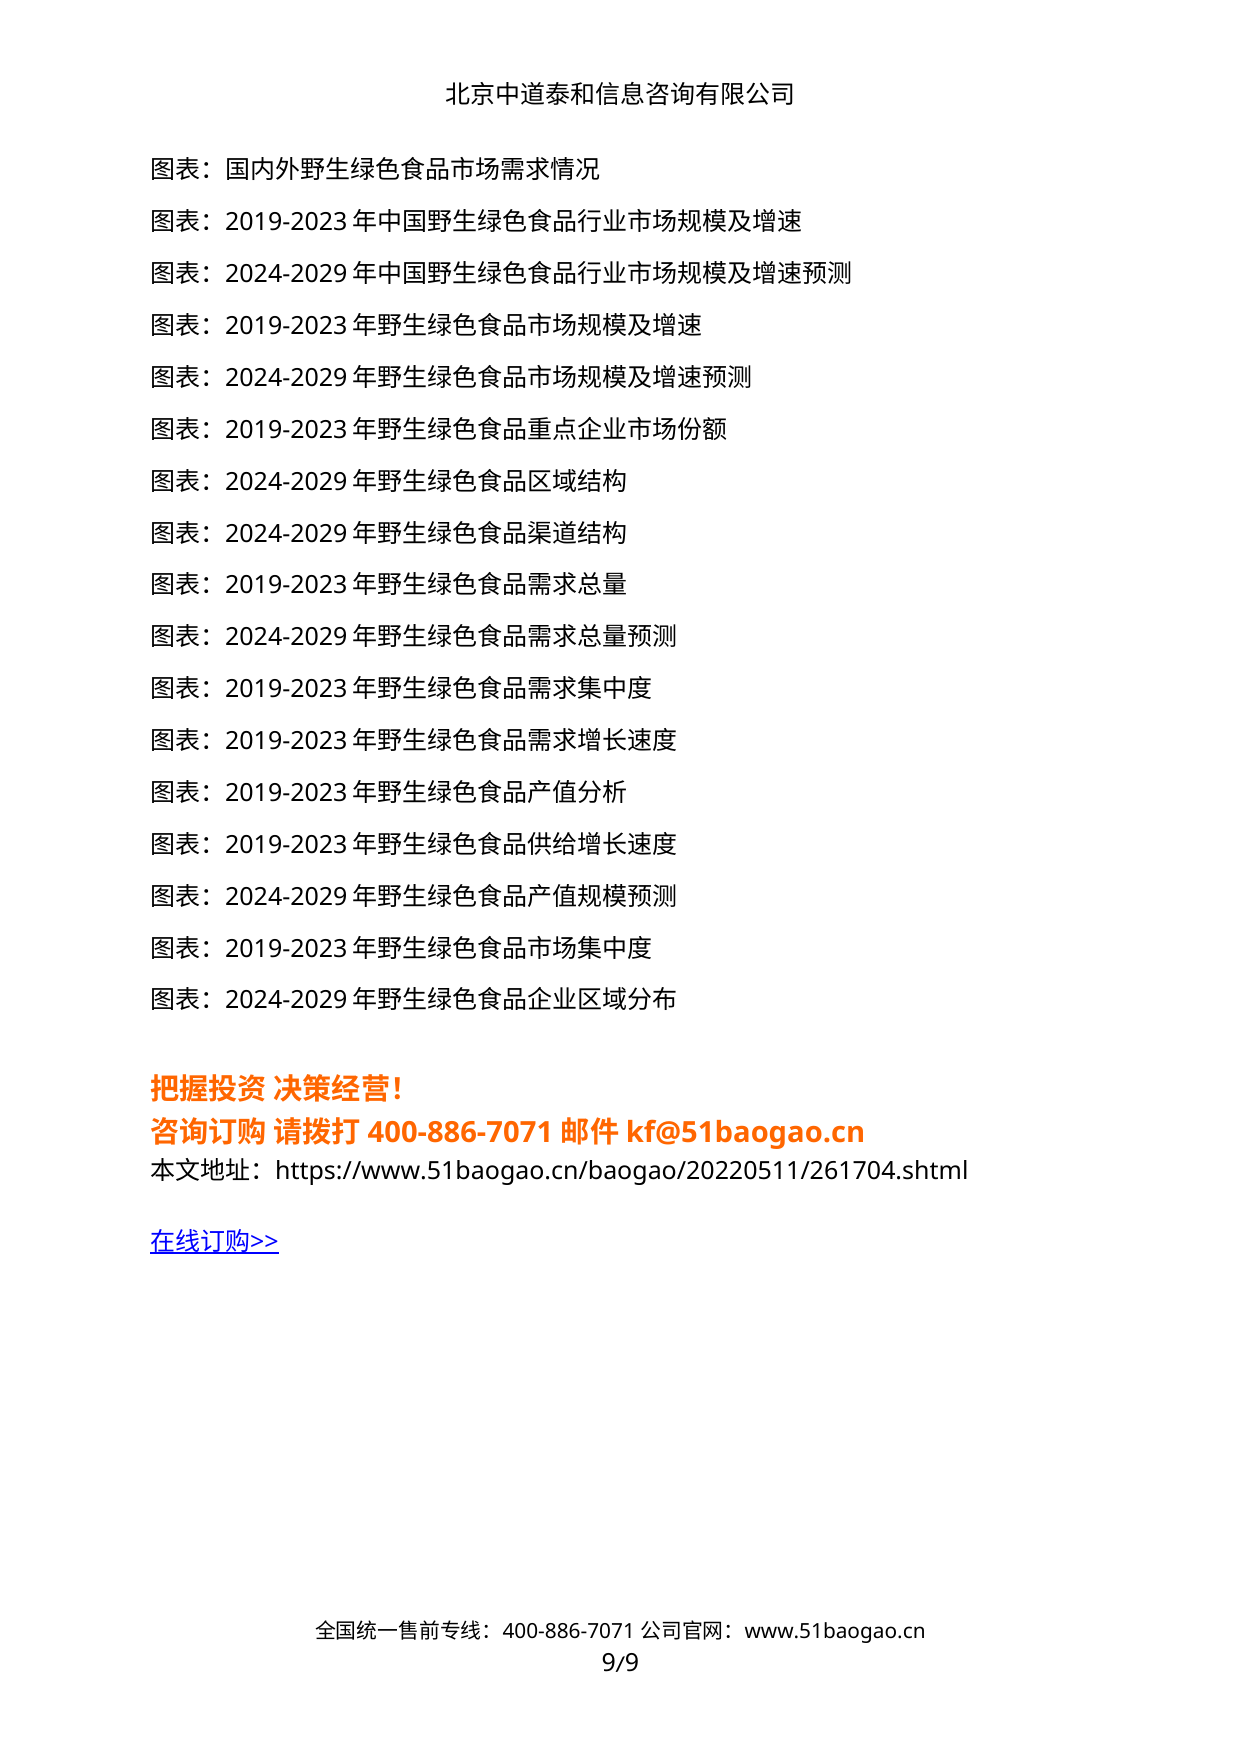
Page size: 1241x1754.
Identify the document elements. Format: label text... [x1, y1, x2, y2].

text 图表：2024-2029年野生绿色食品需求总量预测 [150, 617, 1090, 653]
text 图表：2019-2023年野生绿色食品产值分析 [150, 772, 1090, 809]
text 图表：2019-2023年野生绿色食品市场集中度 [150, 928, 1090, 964]
text 图表：2024-2029年野生绿色食品企业区域分布 [150, 980, 1090, 1016]
text 图表：2019-2023年野生绿色食品需求增长速度 [150, 721, 1090, 757]
text 把握投资 决策经营！咨询订购 请拨打 400-886-7071 邮件 kf@51baogao.cn本文地址：https://www.51baogao.cn/baogao/20220511/261704.shtml [150, 1032, 1090, 1187]
text 图表：2019-2023年野生绿色食品市场规模及增速 [150, 306, 1090, 342]
text 图表：2024-2029年中国野生绿色食品行业市场规模及增速预测 [150, 254, 1090, 290]
text 图表：2024-2029年野生绿色食品产值规模预测 [150, 876, 1090, 912]
text 图表：2019-2023年野生绿色食品需求总量 [150, 565, 1090, 601]
text 图表：2024-2029年野生绿色食品市场规模及增速预测 [150, 357, 1090, 394]
text 图表：2019-2023年野生绿色食品供给增长速度 [150, 824, 1090, 861]
text 图表：2024-2029年野生绿色食品渠道结构 [150, 513, 1090, 549]
text 图表：2019-2023年野生绿色食品重点企业市场份额 [150, 409, 1090, 446]
text 在线订购>> [150, 1187, 1090, 1257]
text 图表：2019-2023年野生绿色食品需求集中度 [150, 669, 1090, 705]
text 图表：2024-2029年野生绿色食品区域结构 [150, 461, 1090, 497]
text 图表：国内外野生绿色食品市场需求情况 [150, 150, 1090, 186]
text 图表：2019-2023年中国野生绿色食品行业市场规模及增速 [150, 202, 1090, 238]
